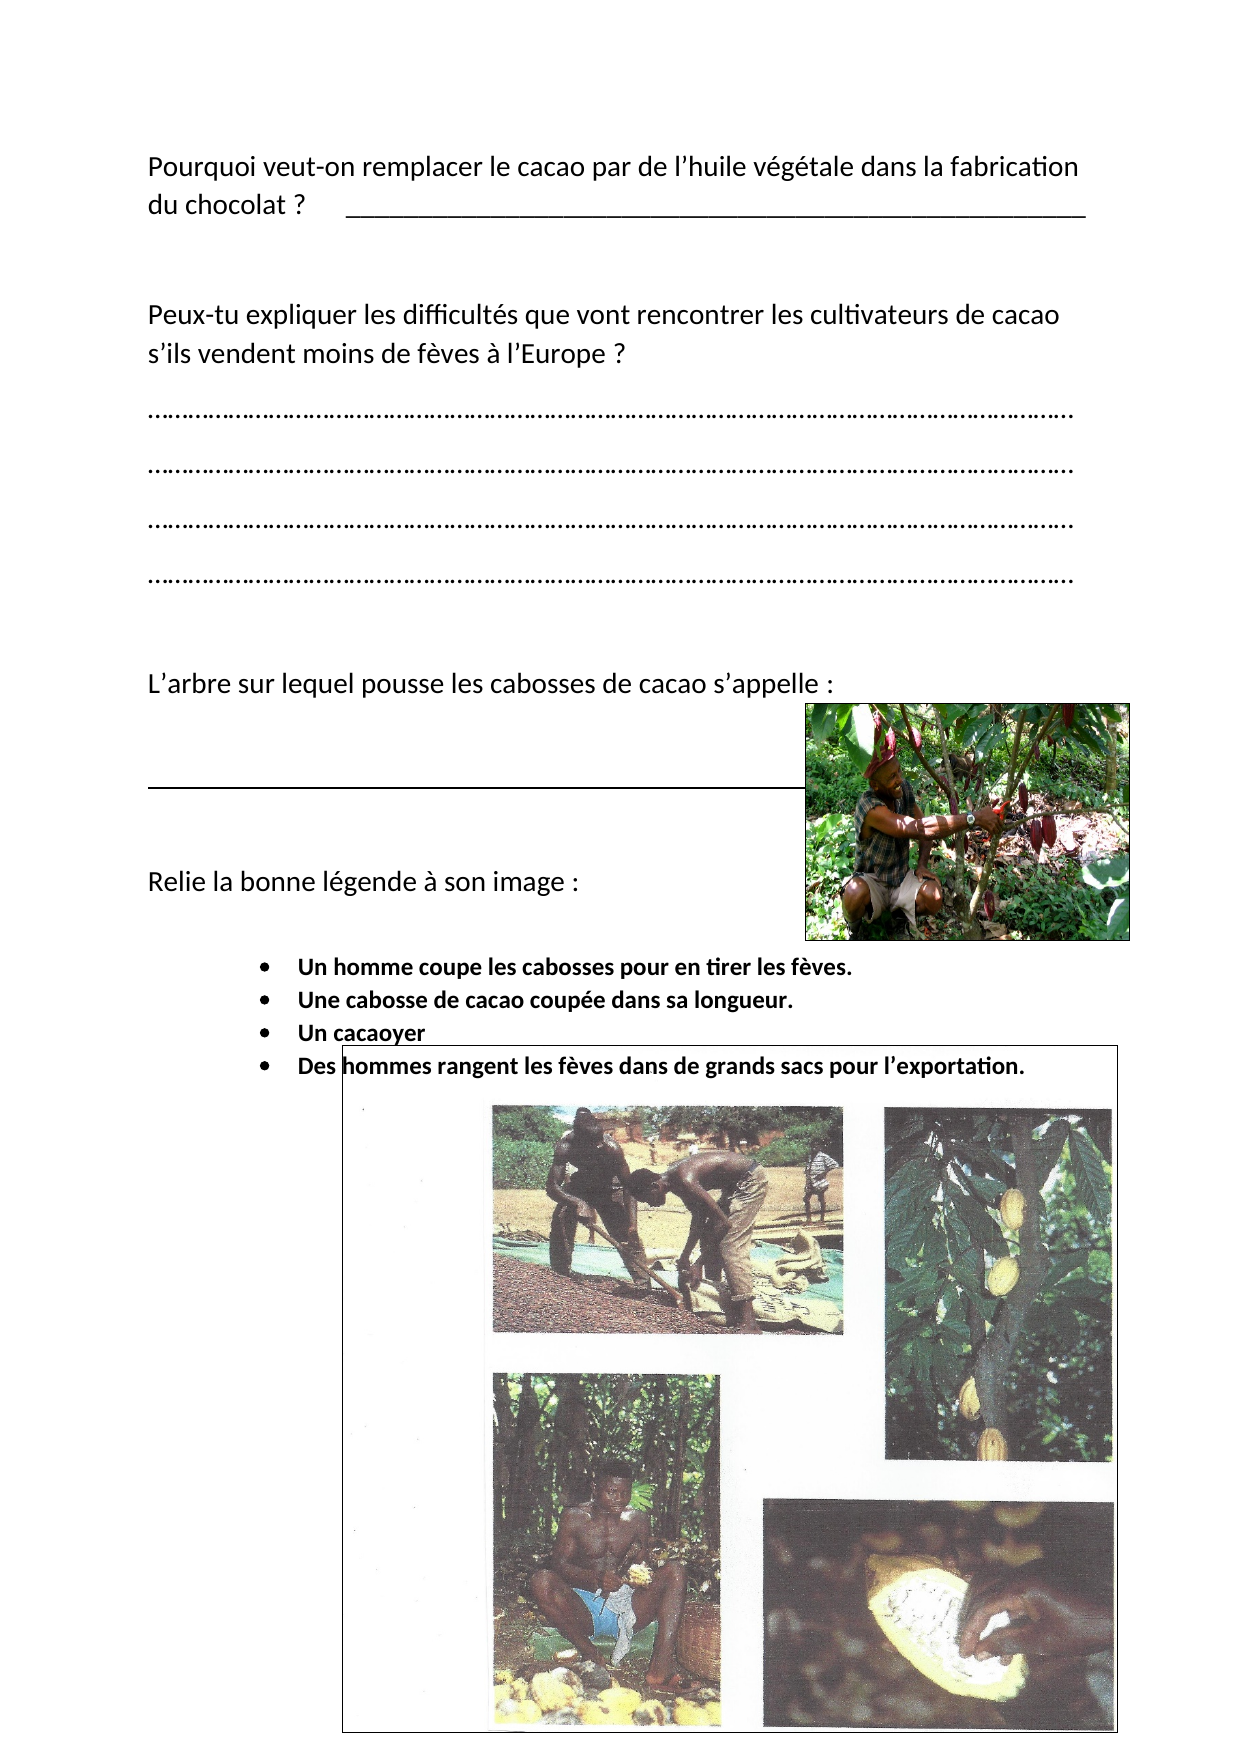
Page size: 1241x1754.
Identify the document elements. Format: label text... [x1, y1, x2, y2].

list Un homme coupe les cabosses pour en tirer les fèves. [260, 951, 1093, 982]
list Une cabosse de cacao coupée dans sa longueur. [260, 984, 1093, 1015]
text ………………………………………………………………………………………………………………………… [148, 555, 1093, 591]
list Des hommes rangent les fèves dans de grands sacs pour l’exportation. [260, 1050, 1093, 1081]
text ………………………………………………………………………………………………………………………… [148, 445, 1093, 481]
text Peux-tu expliquer les difficultés que vont rencontrer les cultivateurs de cacao s’ils vendent moins de fèves à l’Europe ? [148, 296, 1093, 370]
text Pourquoi veut-on remplacer le cacao par de l’huile végétale dans la fabrication du chocolat ? ___________________________________________________ [148, 148, 1093, 222]
text L’arbre sur lequel pousse les cabosses de cacao s’appelle : [148, 665, 1093, 701]
text ………………………………………………………………………………………………………………………… [148, 390, 1093, 425]
picture [806, 704, 1129, 940]
list Un cacaoyer [260, 1017, 1093, 1048]
picture [343, 1046, 1117, 1732]
text ………………………………………………………………………………………………………………………… [148, 500, 1093, 536]
text Relie la bonne légende à son image : [148, 863, 805, 899]
